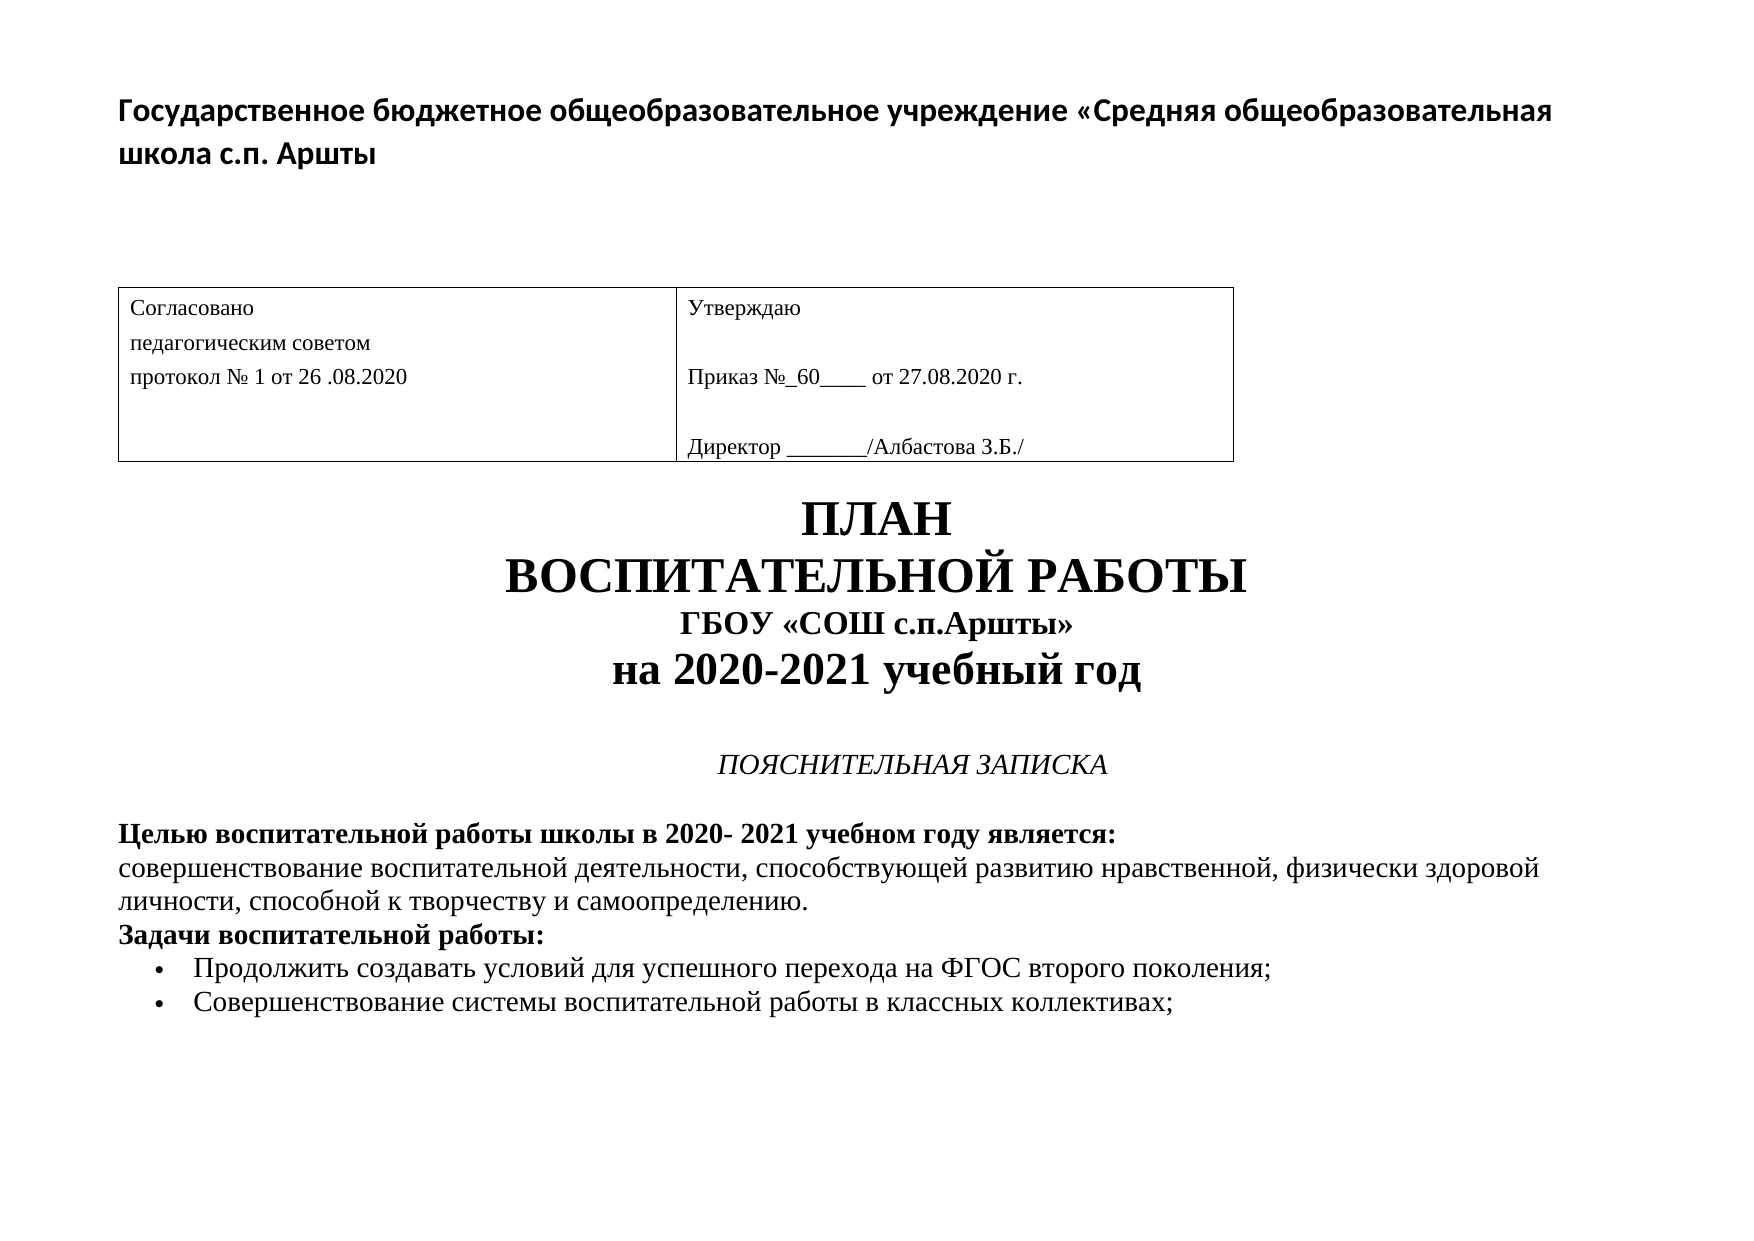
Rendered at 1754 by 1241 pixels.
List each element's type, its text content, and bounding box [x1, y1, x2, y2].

text ПЛАН [118, 488, 1636, 546]
text совершенствование воспитательной деятельности, способствующей развитию нравственной, физически здоровой личности, способной к творчеству и самоопределению. [118, 850, 1636, 917]
text ВОСПИТАТЕЛЬНОЙ РАБОТЫ [118, 546, 1636, 603]
text Целью воспитательной работы школы в 2020- 2021 учебном году является: [118, 816, 1636, 850]
table_header Утверждаю Приказ №_60____ от 27.08.2020 г. Директор _______/Албастова З.Б./ [677, 288, 1233, 461]
table_header Согласовано педагогическим советом протокол № 1 от 26 .08.2020 [119, 288, 676, 461]
text ГБОУ «СОШ с.п.Аршты» [118, 603, 1636, 642]
list Продолжить создавать условий для успешного перехода на ФГОС второго поколения; [156, 951, 1636, 984]
text Государственное бюджетное общеобразовательное учреждение «Средняя общеобразовательная школа с.п. Аршты [118, 88, 1636, 172]
text ПОЯСНИТЕЛЬНАЯ ЗАПИСКА [118, 747, 1636, 781]
text на 2020-2021 учебный год [118, 642, 1636, 694]
text Задачи воспитательной работы: [118, 917, 1636, 951]
list Совершенствование системы воспитательной работы в классных коллективах; [156, 984, 1636, 1018]
